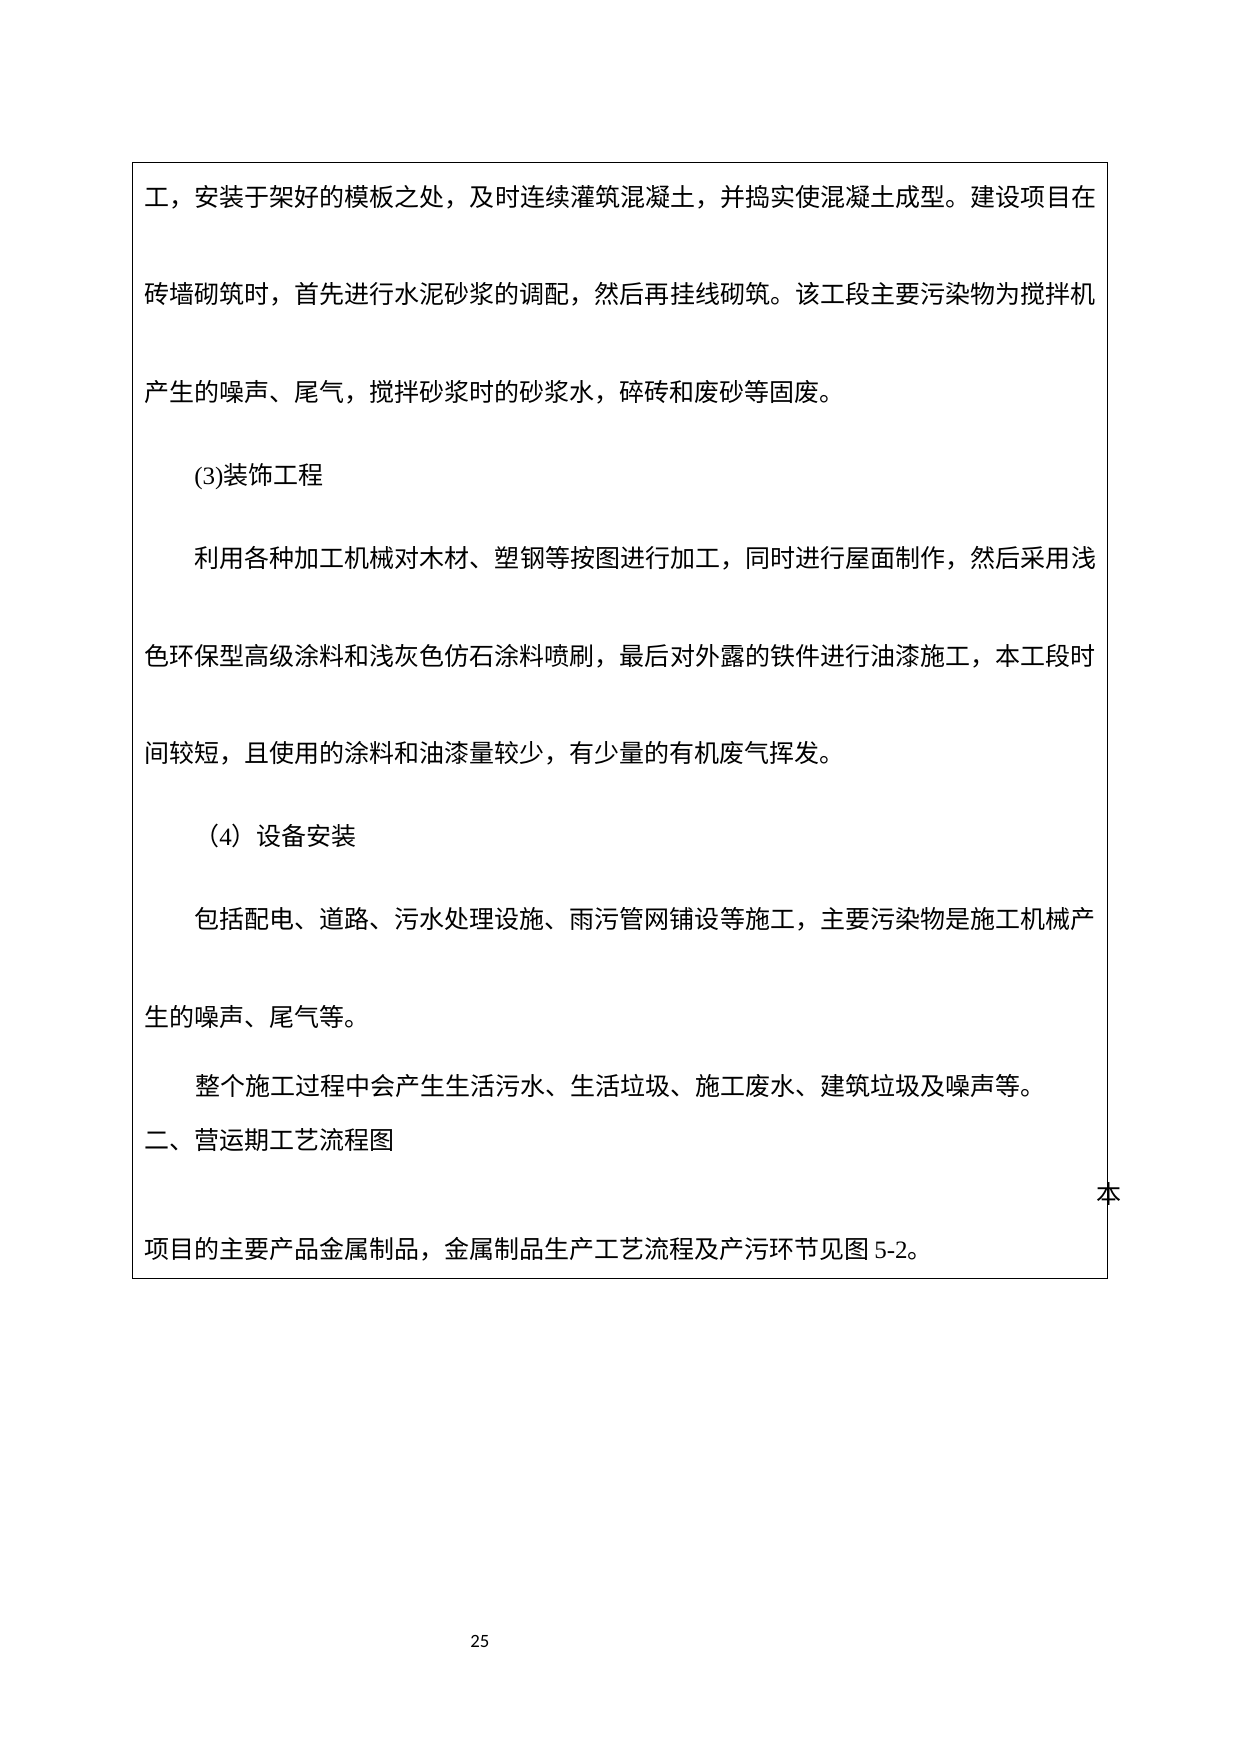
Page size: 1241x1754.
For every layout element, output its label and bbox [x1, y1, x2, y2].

table_header [133, 163, 1107, 1278]
